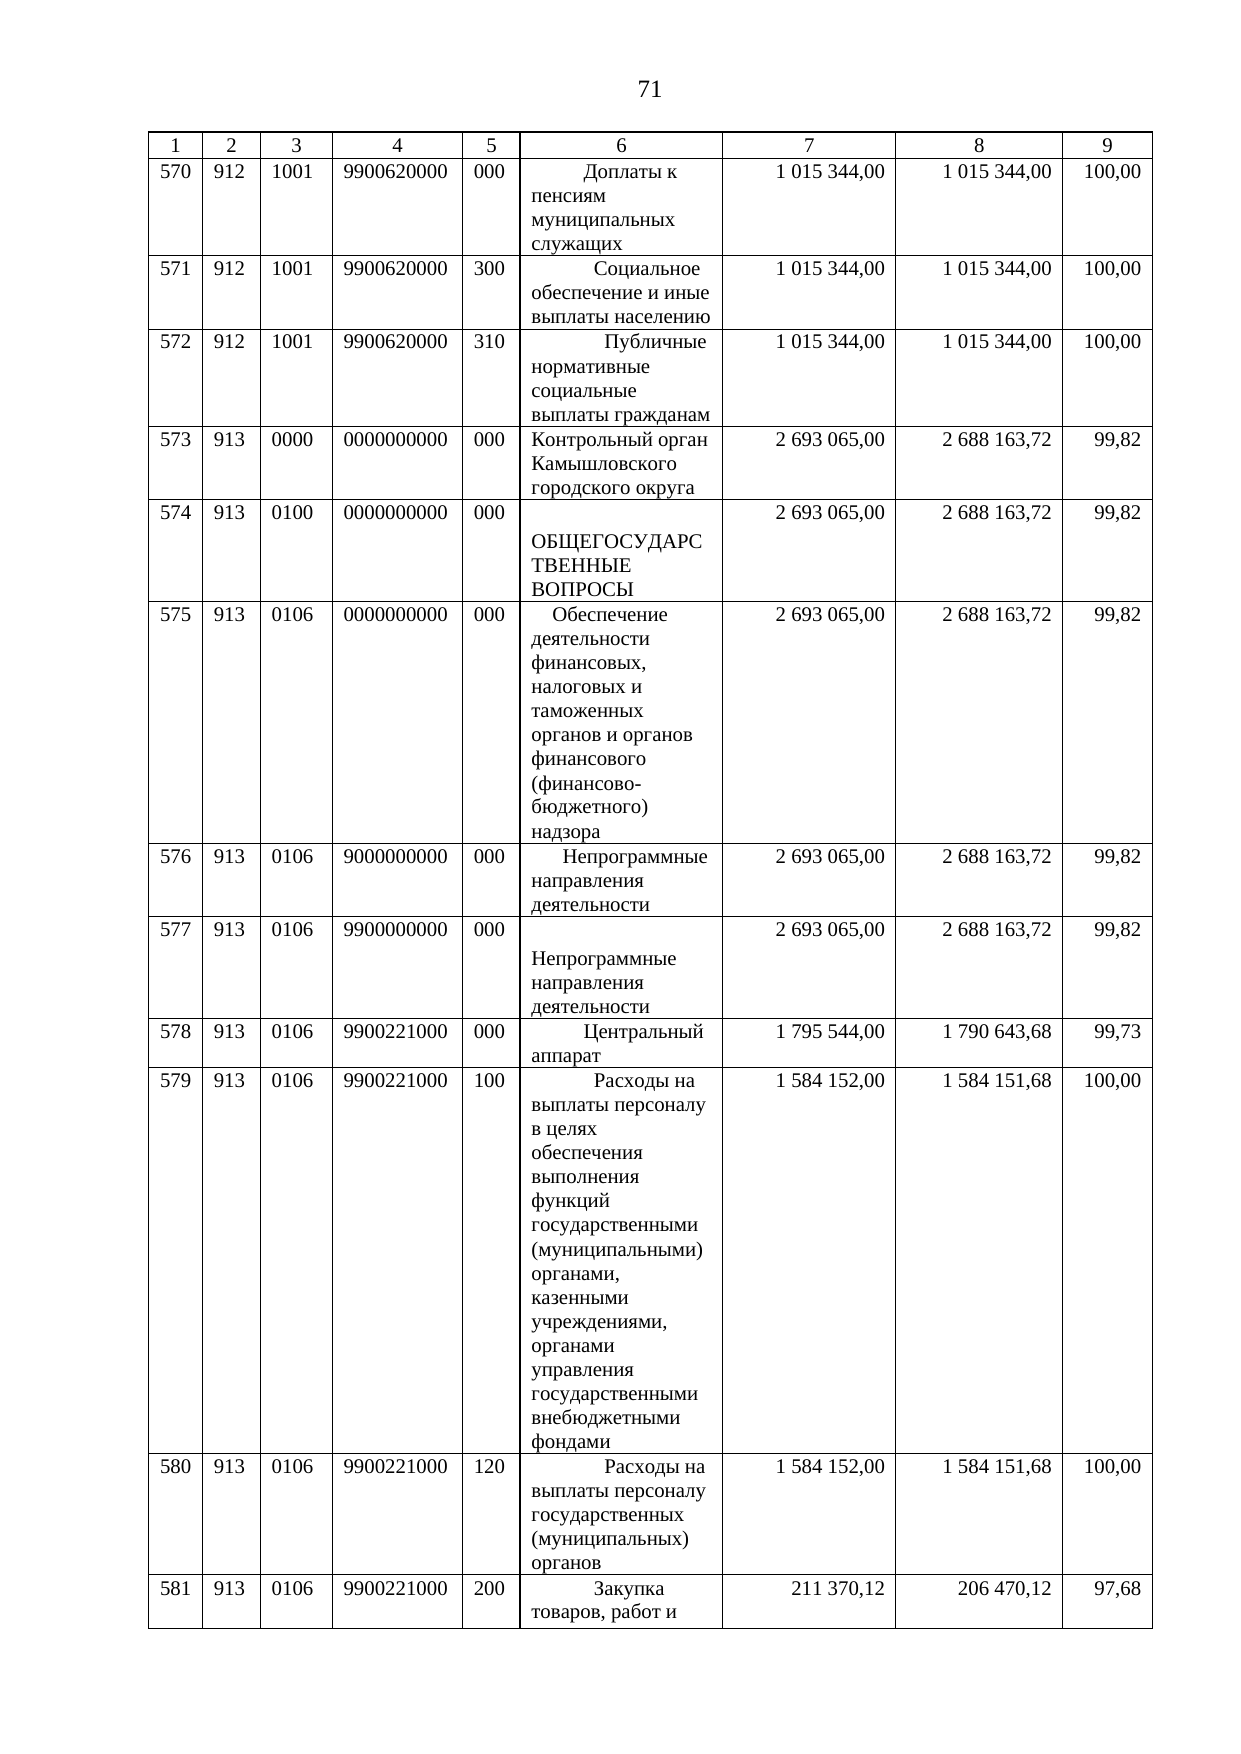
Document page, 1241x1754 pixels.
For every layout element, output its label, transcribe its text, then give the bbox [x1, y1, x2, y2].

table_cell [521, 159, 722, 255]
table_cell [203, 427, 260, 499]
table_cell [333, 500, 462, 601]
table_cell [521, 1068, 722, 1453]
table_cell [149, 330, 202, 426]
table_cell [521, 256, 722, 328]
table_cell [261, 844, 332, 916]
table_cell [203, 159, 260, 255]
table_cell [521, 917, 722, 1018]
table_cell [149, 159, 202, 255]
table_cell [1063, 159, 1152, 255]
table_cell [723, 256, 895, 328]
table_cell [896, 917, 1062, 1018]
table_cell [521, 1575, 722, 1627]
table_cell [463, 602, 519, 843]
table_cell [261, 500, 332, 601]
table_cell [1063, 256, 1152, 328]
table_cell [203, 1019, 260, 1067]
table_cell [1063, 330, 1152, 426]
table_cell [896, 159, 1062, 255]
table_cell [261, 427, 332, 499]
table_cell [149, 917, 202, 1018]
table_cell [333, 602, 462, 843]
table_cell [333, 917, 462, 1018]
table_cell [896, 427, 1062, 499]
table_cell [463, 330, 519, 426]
table_header 5 [463, 133, 519, 158]
table_header 3 [261, 133, 332, 158]
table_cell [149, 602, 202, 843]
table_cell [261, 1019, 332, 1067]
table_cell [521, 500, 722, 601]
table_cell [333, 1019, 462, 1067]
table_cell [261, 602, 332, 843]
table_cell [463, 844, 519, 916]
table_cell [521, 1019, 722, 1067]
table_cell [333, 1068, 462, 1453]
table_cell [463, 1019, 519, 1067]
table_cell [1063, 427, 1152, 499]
table_header 1 [149, 133, 202, 158]
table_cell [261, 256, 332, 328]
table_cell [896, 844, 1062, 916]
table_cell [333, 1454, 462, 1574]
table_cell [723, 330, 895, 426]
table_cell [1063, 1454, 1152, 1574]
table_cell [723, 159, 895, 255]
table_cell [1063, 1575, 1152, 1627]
table_header 8 [896, 133, 1062, 158]
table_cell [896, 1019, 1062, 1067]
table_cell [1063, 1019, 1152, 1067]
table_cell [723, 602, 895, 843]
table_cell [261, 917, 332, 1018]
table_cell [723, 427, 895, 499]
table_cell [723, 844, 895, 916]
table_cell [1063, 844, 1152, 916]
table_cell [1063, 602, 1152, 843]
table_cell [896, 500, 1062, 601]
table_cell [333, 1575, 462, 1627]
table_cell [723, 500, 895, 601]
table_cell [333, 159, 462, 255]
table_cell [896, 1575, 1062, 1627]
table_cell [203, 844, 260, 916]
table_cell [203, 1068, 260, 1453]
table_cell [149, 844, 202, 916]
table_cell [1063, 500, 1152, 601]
table_header 7 [723, 133, 895, 158]
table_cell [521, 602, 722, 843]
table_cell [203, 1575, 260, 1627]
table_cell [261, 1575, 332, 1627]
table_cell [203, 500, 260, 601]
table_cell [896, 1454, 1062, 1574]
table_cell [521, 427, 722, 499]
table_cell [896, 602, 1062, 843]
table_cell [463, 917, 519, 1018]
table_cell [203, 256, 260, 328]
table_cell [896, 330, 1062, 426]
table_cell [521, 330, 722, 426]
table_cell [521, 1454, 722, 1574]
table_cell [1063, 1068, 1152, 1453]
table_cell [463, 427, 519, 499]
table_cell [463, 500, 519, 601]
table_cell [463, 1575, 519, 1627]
table_header 9 [1063, 133, 1152, 158]
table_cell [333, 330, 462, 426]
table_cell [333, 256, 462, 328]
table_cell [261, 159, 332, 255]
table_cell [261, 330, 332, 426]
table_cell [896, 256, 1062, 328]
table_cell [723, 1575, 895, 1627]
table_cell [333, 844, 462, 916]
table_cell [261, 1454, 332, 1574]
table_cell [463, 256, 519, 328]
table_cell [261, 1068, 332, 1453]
table_header 4 [333, 133, 462, 158]
table_header 6 [521, 133, 722, 158]
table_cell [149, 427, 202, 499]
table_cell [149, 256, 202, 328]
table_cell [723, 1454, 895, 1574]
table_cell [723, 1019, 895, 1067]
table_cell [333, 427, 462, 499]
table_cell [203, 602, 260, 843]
table_header 2 [203, 133, 260, 158]
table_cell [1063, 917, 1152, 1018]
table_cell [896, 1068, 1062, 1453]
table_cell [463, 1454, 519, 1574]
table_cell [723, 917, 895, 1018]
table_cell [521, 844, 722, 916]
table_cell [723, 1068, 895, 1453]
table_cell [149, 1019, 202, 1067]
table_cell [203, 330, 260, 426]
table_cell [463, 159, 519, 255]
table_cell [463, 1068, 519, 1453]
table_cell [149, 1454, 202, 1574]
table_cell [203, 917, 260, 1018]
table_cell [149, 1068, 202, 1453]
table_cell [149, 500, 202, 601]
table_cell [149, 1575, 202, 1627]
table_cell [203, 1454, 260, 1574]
